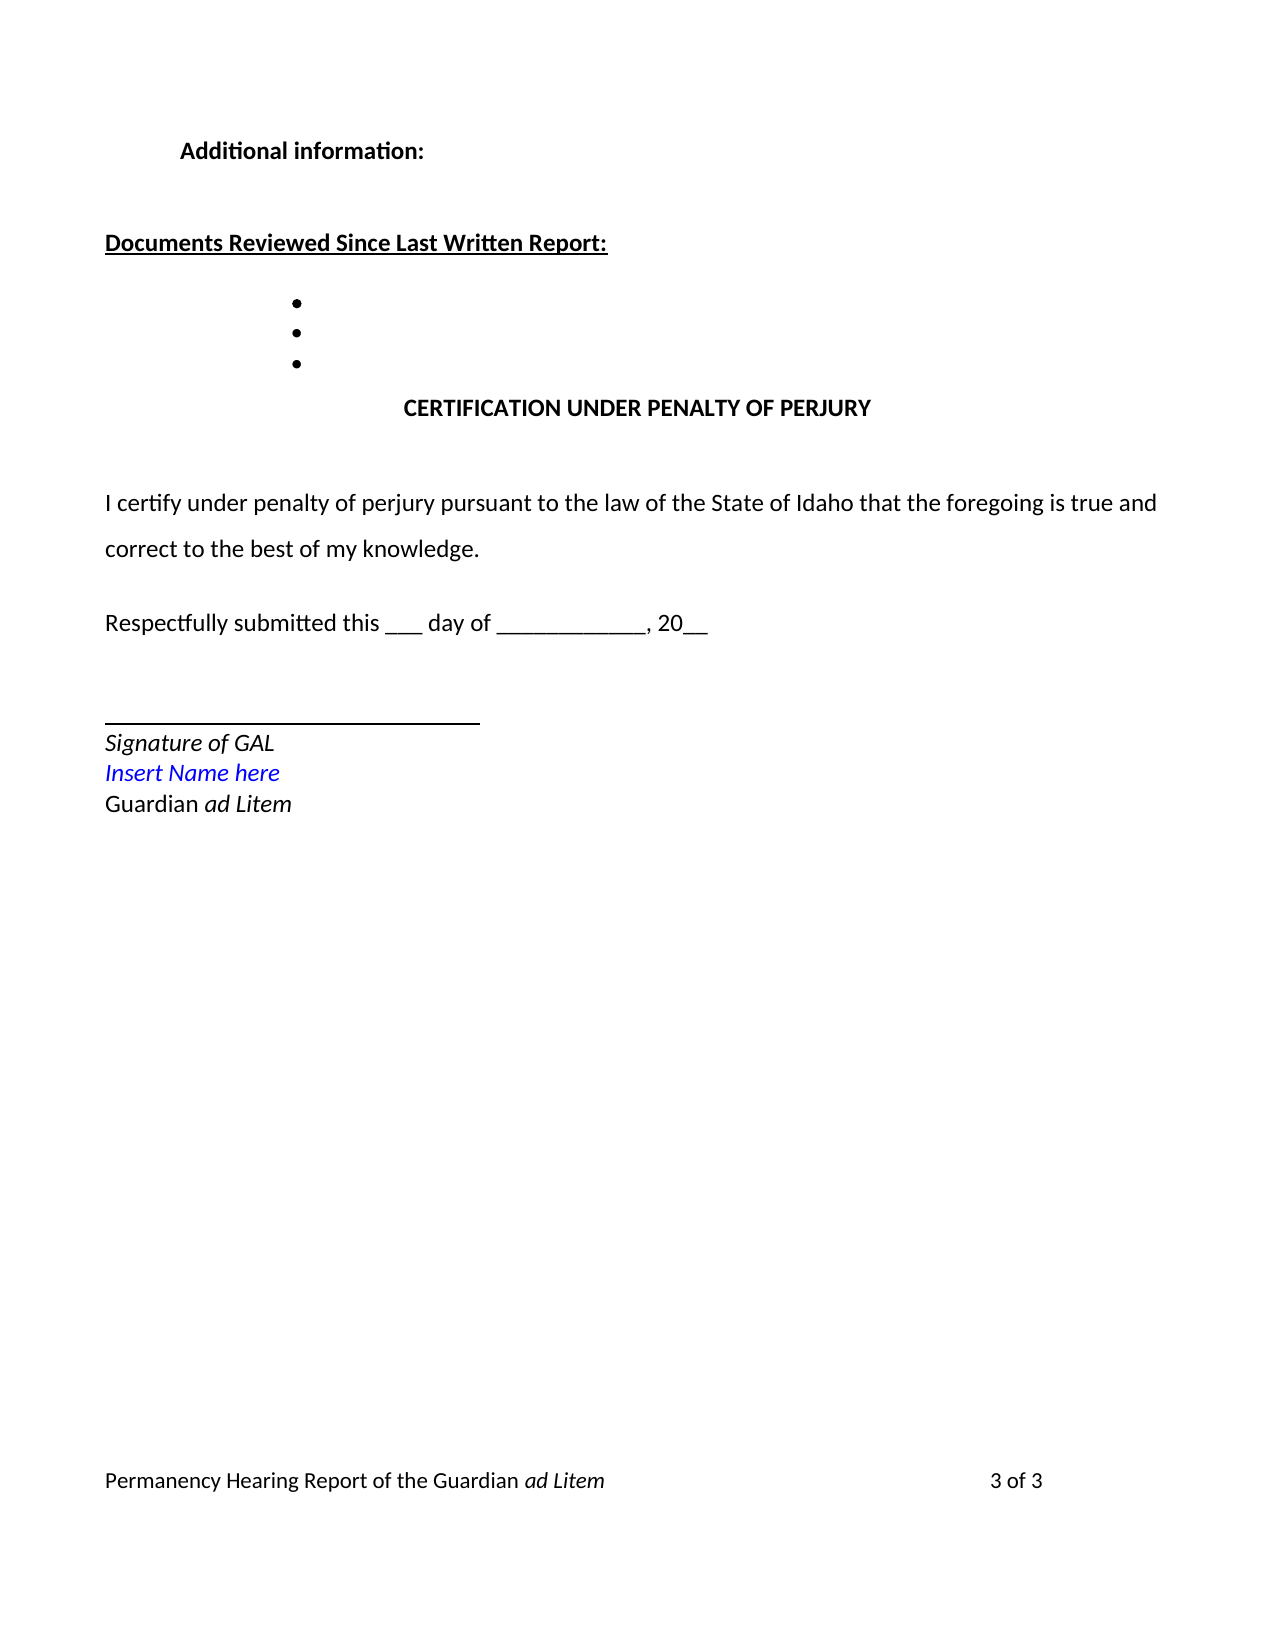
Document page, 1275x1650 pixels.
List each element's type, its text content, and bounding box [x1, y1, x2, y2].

text Insert Name here [105, 757, 1170, 788]
text Documents Reviewed Since Last Written Report: [105, 227, 1170, 258]
text Guardian ad Litem [105, 788, 1170, 818]
text I certify under penalty of perjury pursuant to the law of the State of Idaho that the foregoing is true and correct to the best of my knowledge. [105, 487, 1170, 563]
text Additional information: [180, 136, 1170, 166]
text Respectfully submitted this ___ day of ____________, 20__ [105, 607, 1170, 638]
text Signature of GAL [105, 727, 1170, 757]
text CERTIFICATION UNDER PENALTY OF PERJURY [105, 392, 1170, 423]
